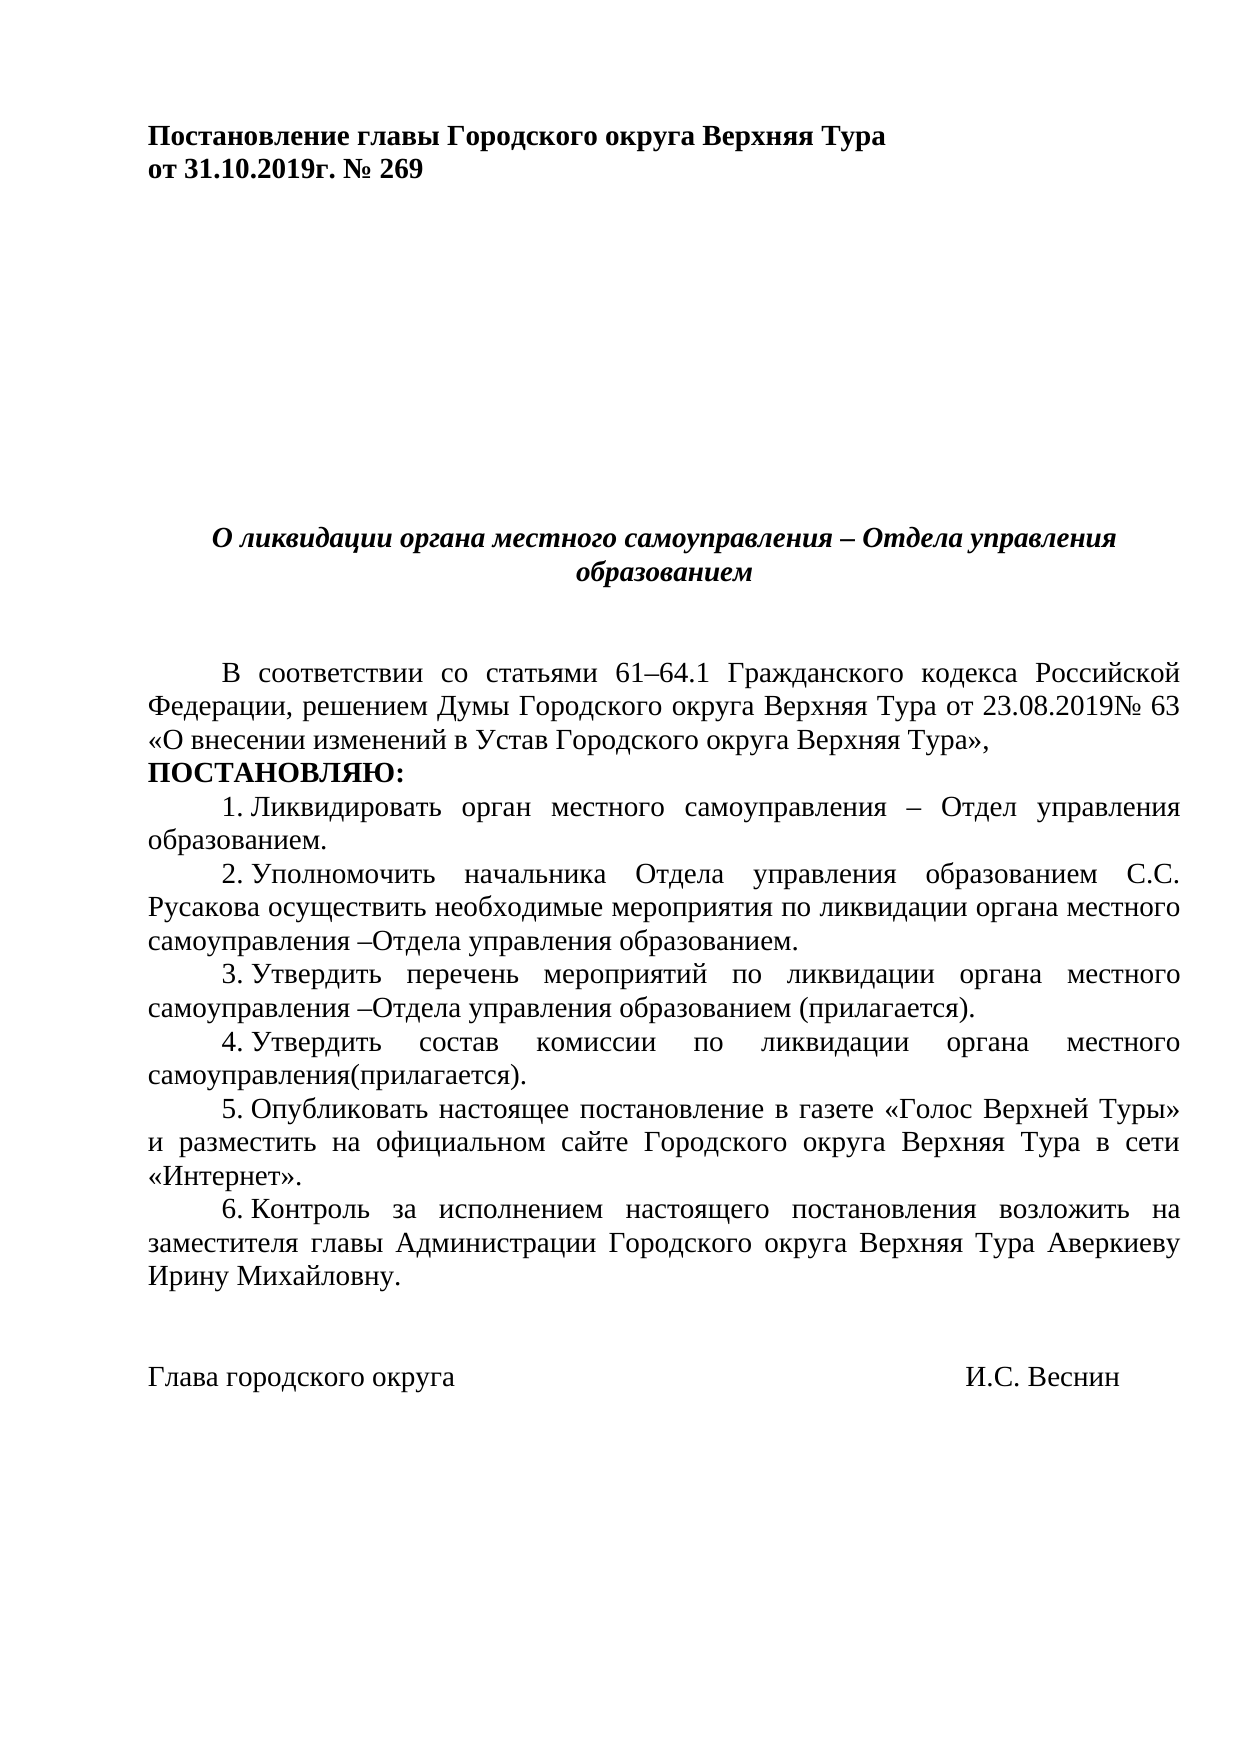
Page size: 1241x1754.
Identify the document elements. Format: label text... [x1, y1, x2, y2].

text ПОСТАНОВЛЯЮ: [148, 755, 1181, 789]
text В соответствии со статьями 61–64.1 Гражданского кодекса Российской Федерации, решением Думы Городского округа Верхняя Тура от 23.08.2019№ 63 «О внесении изменений в Устав Городского округа Верхняя Тура», [148, 655, 1181, 755]
text О ликвидации органа местного самоуправления – Отдела управления образованием [148, 521, 1181, 588]
text Постановление главы Городского округа Верхняя Тура [148, 118, 1181, 152]
text 5. Опубликовать настоящее постановление в газете «Голос Верхней Туры» и разместить на официальном сайте Городского округа Верхняя Тура в сети «Интернет». [148, 1091, 1181, 1191]
text 1. Ликвидировать орган местного самоуправления – Отдел управления образованием. [148, 789, 1181, 856]
text 2. Уполномочить начальника Отдела управления образованием С.С. Русакова осуществить необходимые мероприятия по ликвидации органа местного самоуправления –Отдела управления образованием. [148, 856, 1181, 957]
text Глава городского округа И.С. Веснин [148, 1359, 1181, 1393]
text 3. Утвердить перечень мероприятий по ликвидации органа местного самоуправления –Отдела управления образованием (прилагается). [148, 957, 1181, 1024]
text 6. Контроль за исполнением настоящего постановления возложить на заместителя главы Администрации Городского округа Верхняя Тура Аверкиеву Ирину Михайловну. [148, 1191, 1181, 1292]
text от 31.10.2019г. № 269 [148, 152, 1181, 185]
text 4. Утвердить состав комиссии по ликвидации органа местного самоуправления(прилагается). [148, 1024, 1181, 1091]
